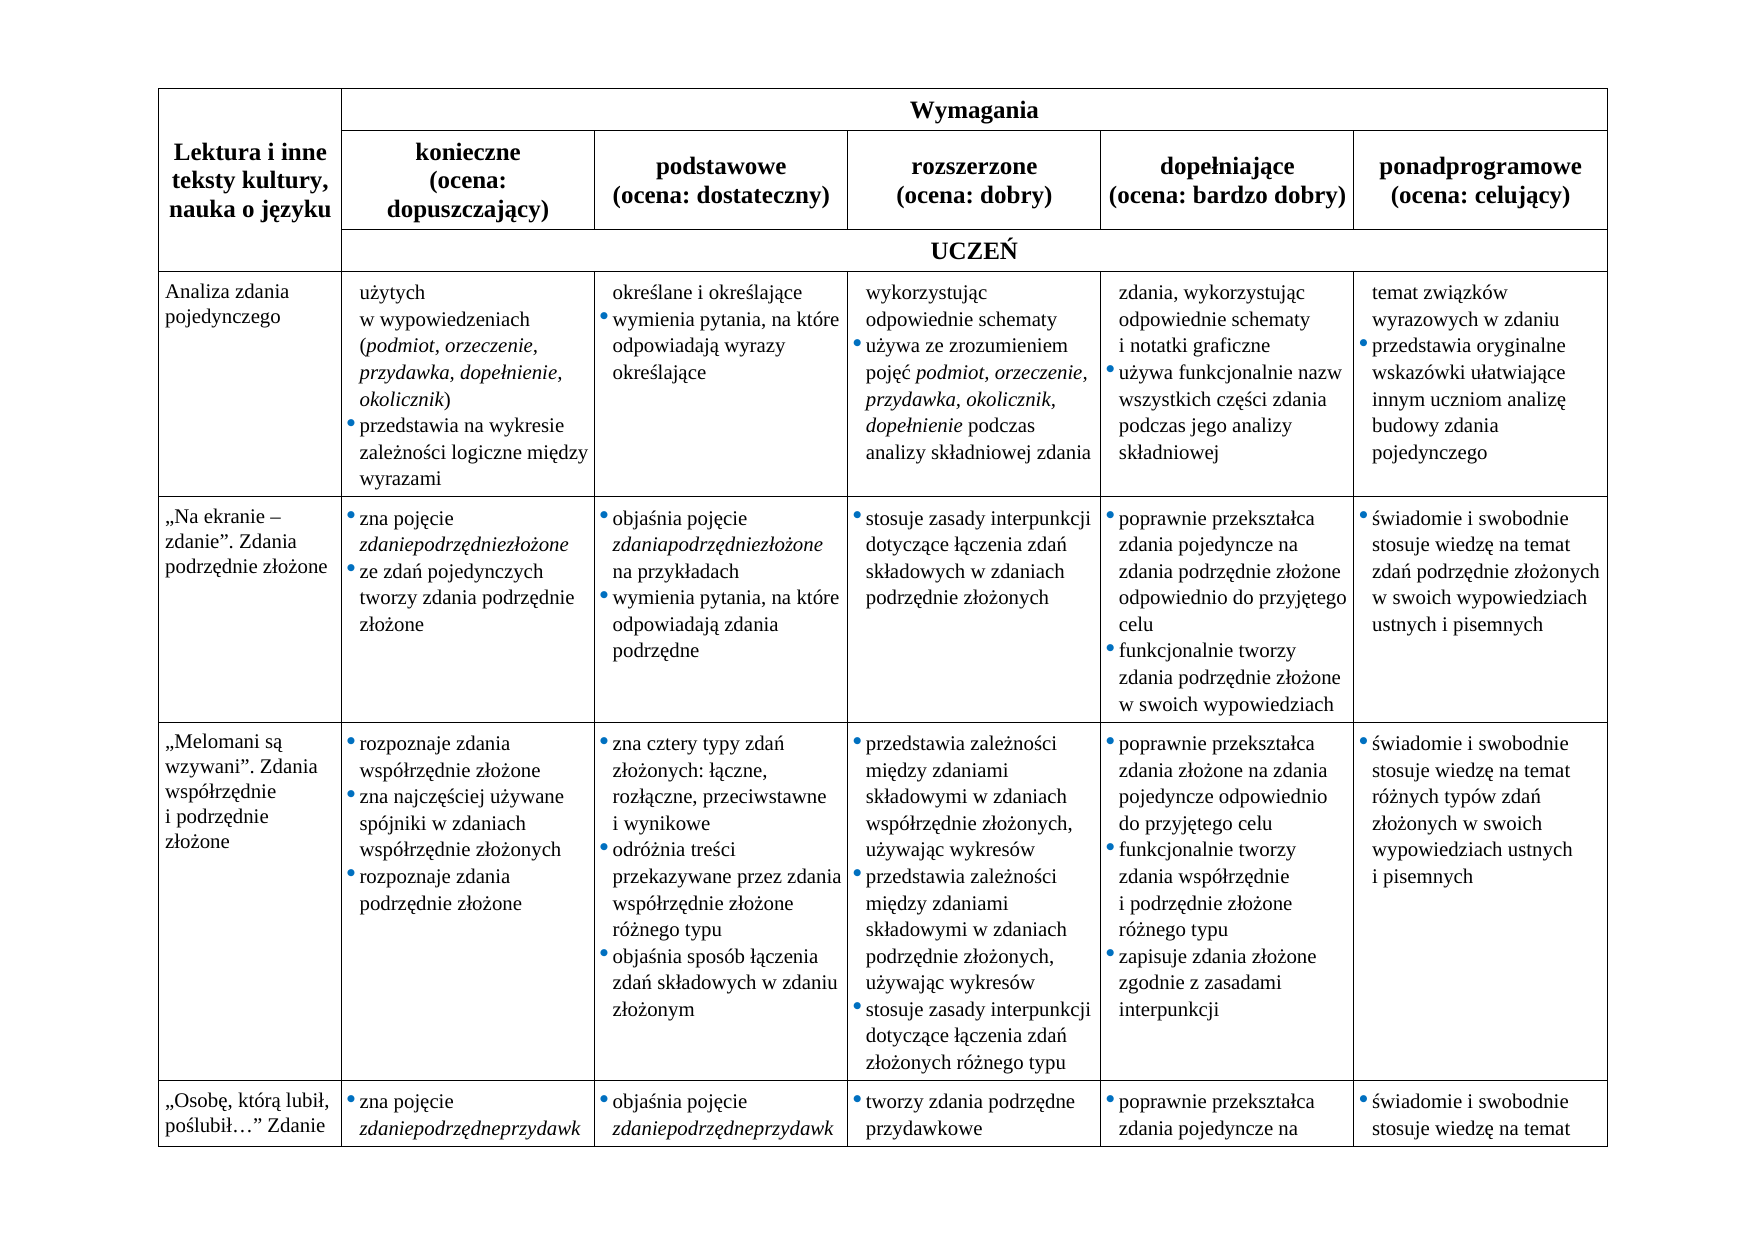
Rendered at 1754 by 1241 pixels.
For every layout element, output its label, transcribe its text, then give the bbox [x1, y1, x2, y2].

table_header Lektura i inne teksty kultury, nauka o języku [159, 89, 341, 271]
table_cell zna cztery typy zdań złożonych: łączne, rozłączne, przeciwstawne i wynikowe odróżnia treści przekazywane przez zdania współrzędnie złożone różnego typu objaśnia sposób łączenia zdań składowych w zdaniu złożonym [595, 723, 847, 1080]
table_cell zna pojęcie zdaniepodrzędneprzydawkowe zapisuje zdanie złożone z podrzędnym przydawkowym [342, 1081, 594, 1146]
table_cell „Melomani są wzywani”. Zdania współrzędnie i podrzędnie złożone [159, 723, 341, 1080]
table_cell wskazuje w związkach wyrazowych wyrazy określane i określające wymienia pytania, na które odpowiadają wyrazy określające [595, 272, 847, 496]
table_cell stosuje zasady interpunkcji dotyczące łączenia zdań składowych w zdaniach podrzędnie złożonych [848, 497, 1100, 722]
table_cell „Na ekranie – zdanie”. Zdania podrzędnie złożone [159, 497, 341, 722]
table_cell „Osobę, którą lubił, poślubił…” Zdanie podrzędne przydawkowe [159, 1081, 341, 1146]
table_cell świadomie i swobodnie stosuje wiedzę na temat zdań podrzędnie złożonych w swoich wypowiedziach ustnych i pisemnych [1354, 497, 1607, 722]
table_cell zna pojęcie zdaniepodrzędniezłożone ze zdań pojedynczych tworzy zdania podrzędnie złożone [342, 497, 594, 722]
table_cell ponadprogramowe (ocena: celujący) [1354, 131, 1607, 229]
table_cell poprawnie przekształca zdania złożone na zdania pojedyncze odpowiednio do przyjętego celu funkcjonalnie tworzy zdania współrzędnie i podrzędnie złożone różnego typu zapisuje zdania złożone zgodnie z zasadami interpunkcji [1101, 723, 1353, 1080]
table_cell konieczne (ocena: dopuszczający) [342, 131, 594, 229]
table_cell rozpoznaje zdania współrzędnie złożone zna najczęściej używane spójniki w zdaniach współrzędnie złożonych rozpoznaje zdania podrzędnie złożone [342, 723, 594, 1080]
table_cell świadomie i swobodnie stosuje wiedzę na temat zdań podrzędnie złożonych z podrzędnym przydawkowym w swoich wypowiedziach ustnych i pisemnych [1354, 1081, 1607, 1146]
table_cell poprawnie przekształca zdania pojedyncze na zdania podrzędnie złożone odpowiednio do przyjętego celu funkcjonalnie tworzy zdania podrzędnie złożone w swoich wypowiedziach [1101, 497, 1353, 722]
table_cell świadomie i swobodnie stosuje wiedzę na temat różnych typów zdań złożonych w swoich wypowiedziach ustnych i pisemnych [1354, 723, 1607, 1080]
table_cell przedstawia zależności między zdaniami składowymi w zdaniach współrzędnie złożonych, używając wykresów przedstawia zależności między zdaniami składowymi w zdaniach podrzędnie złożonych, używając wykresów stosuje zasady interpunkcji dotyczące łączenia zdań złożonych różnego typu [848, 723, 1100, 1080]
table_cell objaśnia pojęcie zdaniepodrzędneprzydawkowe na przykładach wymienia pytania, na które odpowiada zdanie podrzędne przydawkowe [595, 1081, 847, 1146]
table_cell podstawowe (ocena: dostateczny) [595, 131, 847, 229]
table_cell UCZEŃ [342, 230, 1607, 271]
table_cell tworzy zdania podrzędne przydawkowe stosuje zasady interpunkcji dotyczące łączenia zdań składowych w zdaniach złożonych z podrzędnym przydawkowym [848, 1081, 1100, 1146]
table_cell rozszerzone (ocena: dobry) [848, 131, 1100, 229]
table_cell „Teatromania receptą na zdania”. Analiza zdania pojedynczego [159, 272, 341, 496]
table_cell objaśnia pojęcie zdaniapodrzędniezłożone na przykładach wymienia pytania, na które odpowiadają zdania podrzędne [595, 497, 847, 722]
table_header Wymagania [342, 89, 1607, 130]
table_cell dopełniające (ocena: bardzo dobry) [1101, 131, 1353, 229]
